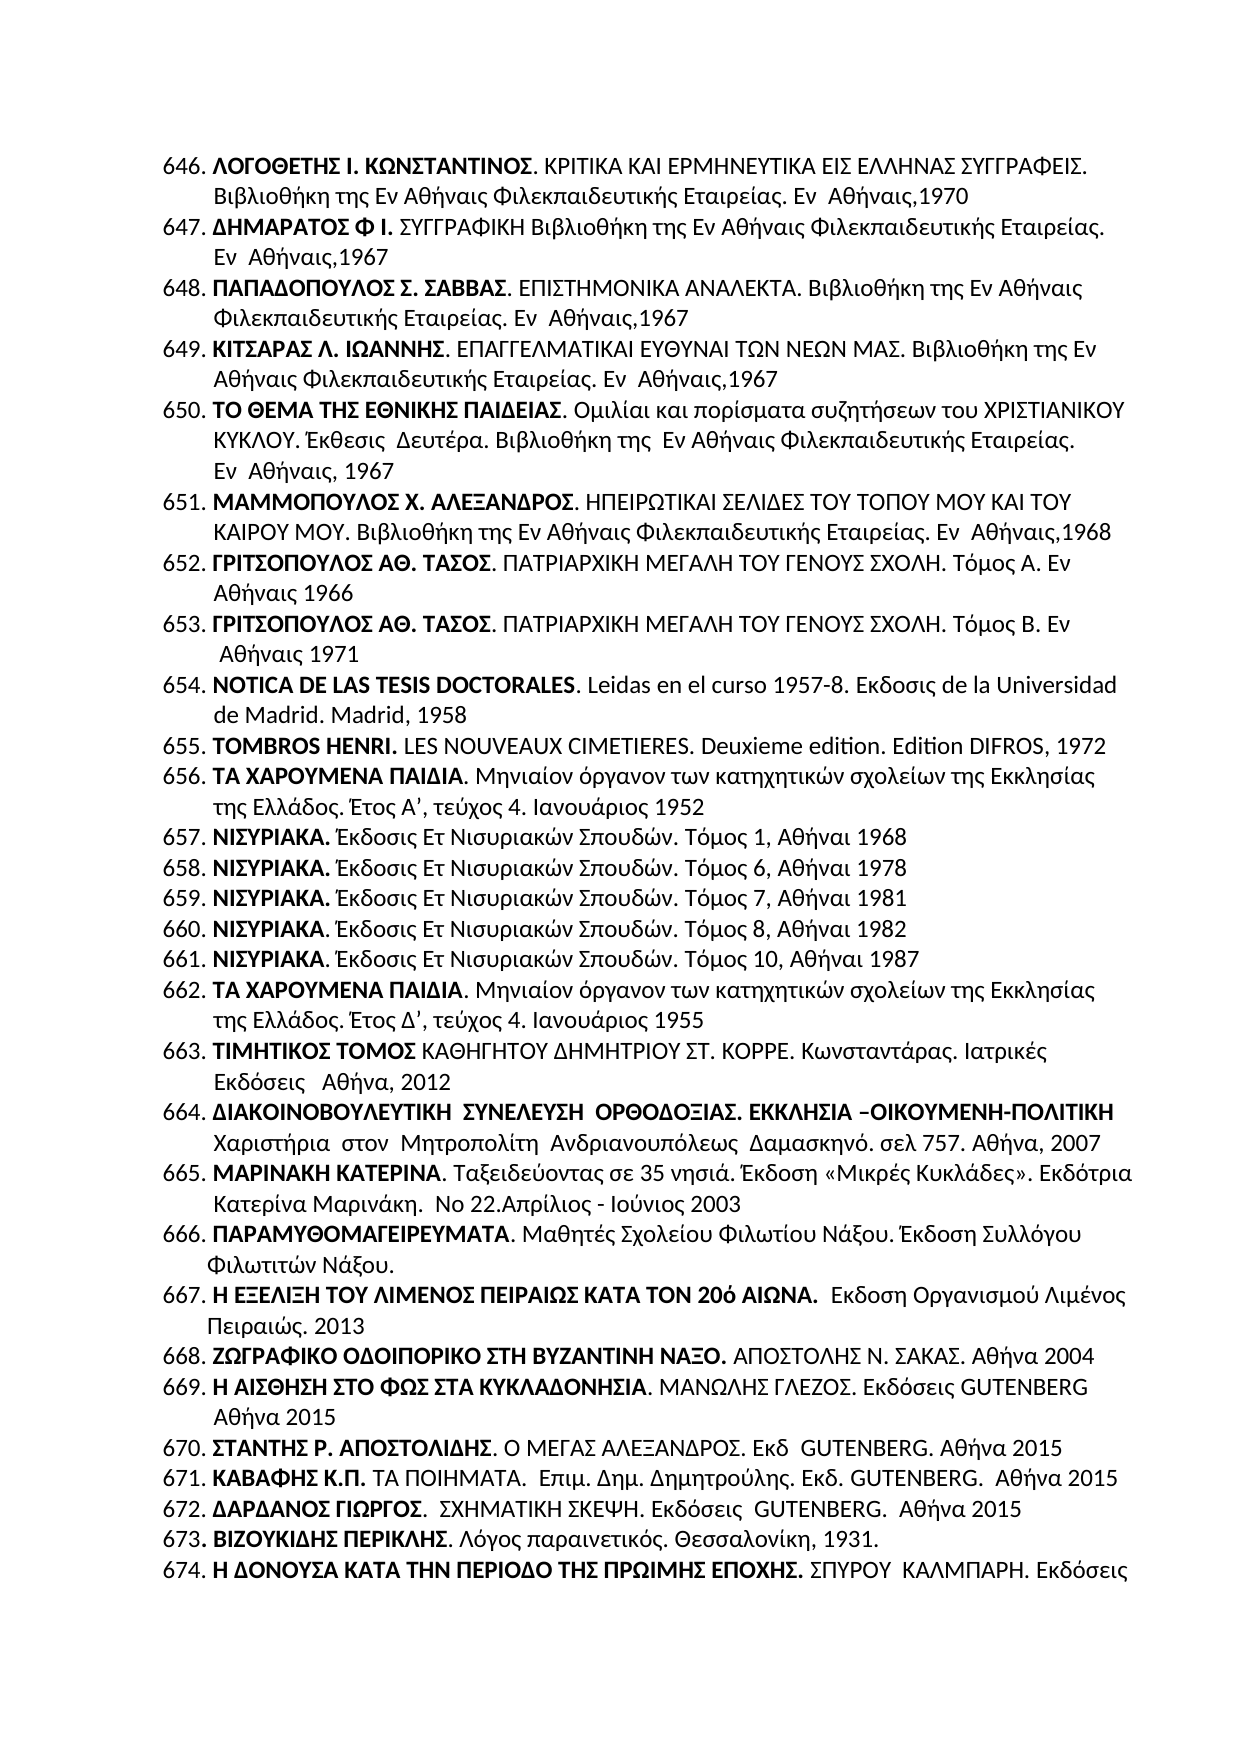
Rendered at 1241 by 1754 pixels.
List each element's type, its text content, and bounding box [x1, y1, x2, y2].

text 653. ΓΡΙΤΣΟΠΟΥΛΟΣ ΑΘ. ΤΑΣΟΣ. ΠΑΤΡΙΑΡΧΙΚΗ ΜΕΓΑΛΗ ΤΟΥ ΓΕΝΟΥΣ ΣΧΟΛΗ. Τόμος Β. Εν [162, 608, 1152, 638]
text ΚΥΚΛΟΥ. Έκθεσις Δευτέρα. Βιβλιοθήκη της Εν Αθήναις Φιλεκπαιδευτικής Εταιρείας. [162, 425, 1152, 455]
text 662. ΤΑ ΧΑΡΟΥΜΕΝΑ ΠΑΙΔΙΑ. Μηνιαίον όργανον των κατηχητικών σχολείων της Εκκλησίας [162, 974, 1152, 1004]
text 647. ΔΗΜΑΡΑΤΟΣ Φ Ι. ΣΥΓΓΡΑΦΙΚΗ Βιβλιοθήκη της Εν Αθήναις Φιλεκπαιδευτικής Εταιρείας. [162, 211, 1152, 242]
list 674. Η ΔΟΝΟΥΣΑ ΚΑΤΑ ΤΗΝ ΠΕΡΙΟΔΟ ΤΗΣ ΠΡΩΙΜΗΣ ΕΠΟΧΗΣ. ΣΠΥΡΟΥ ΚΑΛΜΠΑΡΗ. Εκδόσεις [162, 1554, 1152, 1584]
list Κατερίνα Μαρινάκη. Νο 22.Απρίλιος - Ιούνιος 2003 [162, 1188, 1152, 1218]
list 663. ΤΙΜΗΤΙΚΟΣ ΤΟΜΟΣ ΚΑΘΗΓΗΤΟΥ ΔΗΜΗΤΡΙΟΥ ΣΤ. ΚΟΡΡΕ. Κωνσταντάρας. Ιατρικές [162, 1035, 1152, 1066]
text 659. ΝΙΣΥΡΙΑΚΑ. Έκδοσις Ετ Νισυριακών Σπουδών. Τόμος 7, Αθήναι 1981 [162, 882, 1152, 913]
list Εκδόσεις Αθήνα, 2012 [162, 1066, 1152, 1096]
text 650. ΤΟ ΘΕΜΑ ΤΗΣ ΕΘΝΙΚΗΣ ΠΑΙΔΕΙΑΣ. Ομιλίαι και πορίσματα συζητήσεων του ΧΡΙΣΤΙΑΝΙΚΟΥ [162, 394, 1152, 425]
text Αθήναις Φιλεκπαιδευτικής Εταιρείας. Εν Αθήναις,1967 [162, 364, 1152, 394]
text Εν Αθήναις,1967 [162, 242, 1152, 272]
list 673. ΒΙΖΟΥΚΙΔΗΣ ΠΕΡΙΚΛΗΣ. Λόγος παραινετικός. Θεσσαλονίκη, 1931. [162, 1523, 1152, 1554]
text Αθήναις 1971 [162, 638, 1152, 669]
list 664. ΔΙΑΚΟΙΝΟΒΟΥΛΕΥΤΙΚΗ ΣΥΝΕΛΕΥΣΗ ΟΡΘΟΔΟΞΙΑΣ. ΕΚΚΛΗΣΙΑ –ΟΙΚΟΥΜΕΝΗ-ΠΟΛΙΤΙΚΗ [162, 1096, 1152, 1127]
text 651. ΜΑΜΜΟΠΟΥΛΟΣ Χ. ΑΛΕΞΑΝΔΡΟΣ. ΗΠΕΙΡΩΤΙΚΑΙ ΣΕΛΙΔΕΣ ΤΟΥ ΤΟΠΟΥ ΜΟΥ ΚΑΙ ΤΟΥ [162, 486, 1152, 516]
text Εν Αθήναις, 1967 [162, 455, 1152, 486]
list 672. ΔΑΡΔΑΝΟΣ ΓΙΩΡΓΟΣ. ΣΧΗΜΑΤΙΚΗ ΣΚΕΨΗ. Εκδόσεις GUTENBERG. Αθήνα 2015 [162, 1493, 1152, 1523]
text της Ελλάδος. Έτος Δ’, τεύχος 4. Ιανουάριος 1955 [162, 1004, 1152, 1035]
list 666. ΠΑΡΑΜΥΘΟΜΑΓΕΙΡΕΥΜΑΤΑ. Μαθητές Σχολείου Φιλωτίου Νάξου. Έκδοση Συλλόγου Φιλωτιτών Νάξου. [162, 1218, 1152, 1279]
text ΚΑΙΡΟΥ ΜΟΥ. Βιβλιοθήκη της Εν Αθήναις Φιλεκπαιδευτικής Εταιρείας. Εν Αθήναις,1968 [162, 516, 1152, 547]
list 665. ΜΑΡΙΝΑΚΗ ΚΑΤΕΡΙΝΑ. Ταξειδεύοντας σε 35 νησιά. Έκδοση «Μικρές Κυκλάδες». Εκδότρια [162, 1157, 1152, 1188]
text 655. TOMBROS HENRI. LES NOUVEAUX CIMETIERES. Deuxieme edition. Edition DIFROS, 1972 [162, 730, 1152, 760]
text 652. ΓΡΙΤΣΟΠΟΥΛΟΣ ΑΘ. ΤΑΣΟΣ. ΠΑΤΡΙΑΡΧΙΚΗ ΜΕΓΑΛΗ ΤΟΥ ΓΕΝΟΥΣ ΣΧΟΛΗ. Τόμος Α. Εν [162, 547, 1152, 577]
list 669. Η ΑΙΣΘΗΣΗ ΣΤΟ ΦΩΣ ΣΤΑ ΚΥΚΛΑΔΟΝΗΣΙΑ. ΜΑΝΩΛΗΣ ΓΛΕΖΟΣ. Εκδόσεις GUTENBERG [162, 1371, 1152, 1401]
text 658. ΝΙΣΥΡΙΑΚΑ. Έκδοσις Ετ Νισυριακών Σπουδών. Τόμος 6, Αθήναι 1978 [162, 852, 1152, 882]
text Φιλεκπαιδευτικής Εταιρείας. Εν Αθήναις,1967 [162, 303, 1152, 333]
text Αθήναις 1966 [162, 577, 1152, 608]
text 660. ΝΙΣΥΡΙΑΚΑ. Έκδοσις Ετ Νισυριακών Σπουδών. Τόμος 8, Αθήναι 1982 [162, 913, 1152, 943]
text Βιβλιοθήκη της Εν Αθήναις Φιλεκπαιδευτικής Εταιρείας. Εν Αθήναις,1970 [162, 181, 1152, 211]
list 670. ΣΤΑΝΤΗΣ Ρ. ΑΠΟΣΤΟΛΙΔΗΣ. Ο ΜΕΓΑΣ ΑΛΕΞΑΝΔΡΟΣ. Εκδ GUTENBERG. Αθήνα 2015 [162, 1432, 1152, 1462]
text 649. ΚΙΤΣΑΡΑΣ Λ. ΙΩΑΝΝΗΣ. ΕΠΑΓΓΕΛΜΑΤΙΚΑΙ ΕΥΘΥΝΑΙ ΤΩΝ ΝΕΩΝ ΜΑΣ. Βιβλιοθήκη της Εν [162, 333, 1152, 364]
text 654. NOTICA DE LAS TESIS DOCTORALES. Leidas en el curso 1957-8. Εκδοσις de la Universidad [162, 669, 1152, 699]
text de Madrid. Madrid, 1958 [162, 699, 1152, 730]
list Αθήνα 2015 [162, 1401, 1152, 1432]
text 661. ΝΙΣΥΡΙΑΚΑ. Έκδοσις Ετ Νισυριακών Σπουδών. Τόμος 10, Αθήναι 1987 [162, 943, 1152, 974]
text 656. ΤΑ ΧΑΡΟΥΜΕΝΑ ΠΑΙΔΙΑ. Μηνιαίον όργανον των κατηχητικών σχολείων της Εκκλησίας [162, 760, 1152, 791]
list 667. Η ΕΞΕΛΙΞΗ ΤΟΥ ΛΙΜΕΝΟΣ ΠΕΙΡΑΙΩΣ ΚΑΤΑ ΤΟΝ 20ό ΑΙΩΝΑ. Εκδοση Οργανισμού Λιμένος Πειραιώς. 2013 [162, 1279, 1152, 1340]
text 648. ΠΑΠΑΔΟΠΟΥΛΟΣ Σ. ΣΑΒΒΑΣ. ΕΠΙΣΤΗΜΟΝΙΚΑ ΑΝΑΛΕΚΤΑ. Βιβλιοθήκη της Εν Αθήναις [162, 272, 1152, 303]
text 646. ΛΟΓΟΘΕΤΗΣ Ι. ΚΩΝΣΤΑΝΤΙΝΟΣ. ΚΡΙΤΙΚΑ ΚΑΙ ΕΡΜΗΝΕΥΤΙΚΑ ΕΙΣ ΕΛΛΗΝΑΣ ΣΥΓΓΡΑΦΕΙΣ. [162, 150, 1152, 181]
text 657. ΝΙΣΥΡΙΑΚΑ. Έκδοσις Ετ Νισυριακών Σπουδών. Τόμος 1, Αθήναι 1968 [162, 821, 1152, 852]
list 671. ΚΑΒΑΦΗΣ Κ.Π. ΤΑ ΠΟΙΗΜΑΤΑ. Επιμ. Δημ. Δημητρούλης. Εκδ. GUTENBERG. Αθήνα 2015 [162, 1462, 1152, 1493]
list 668. ΖΩΓΡΑΦΙΚΟ ΟΔΟΙΠΟΡΙΚΟ ΣΤΗ ΒΥΖΑΝΤΙΝΗ ΝΑΞΟ. ΑΠΟΣΤΟΛΗΣ Ν. ΣΑΚΑΣ. Αθήνα 2004 [162, 1340, 1152, 1371]
list Χαριστήρια στον Μητροπολίτη Ανδριανουπόλεως Δαμασκηνό. σελ 757. Αθήνα, 2007 [162, 1127, 1152, 1157]
text της Ελλάδος. Έτος Α’, τεύχος 4. Ιανουάριος 1952 [162, 791, 1152, 821]
